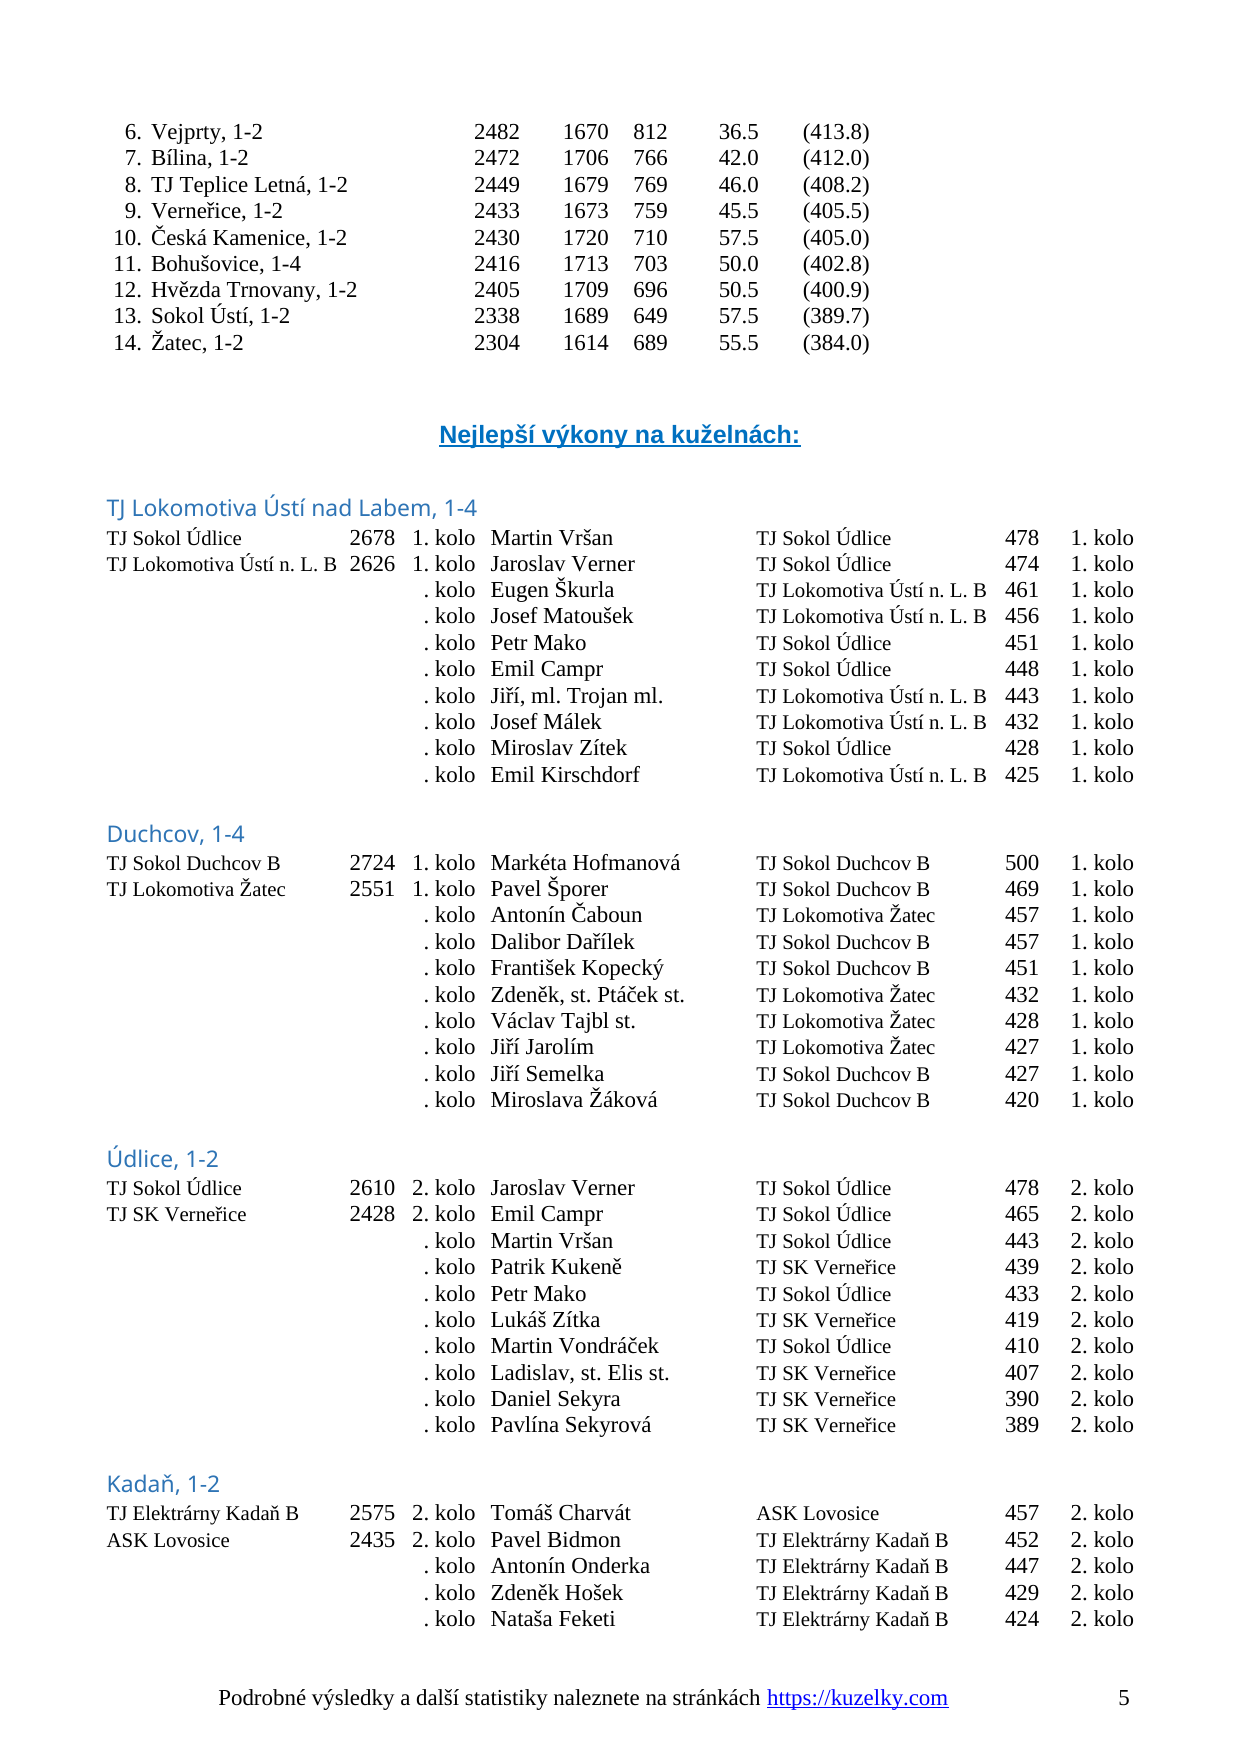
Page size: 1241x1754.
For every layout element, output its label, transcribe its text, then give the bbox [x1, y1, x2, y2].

text . kolo Jiří Jarolím TJ Lokomotiva Žatec 427 1. kolo [106, 1033, 1134, 1060]
text . kolo Ladislav, st. Elis st. TJ SK Verneřice 407 2. kolo [106, 1359, 1134, 1385]
text 8. TJ Teplice Letná, 1-2 2449 1679 769 46.0 (408.2) [106, 171, 1134, 197]
text TJ Lokomotiva Ústí n. L. B 2626 1. kolo Jaroslav Verner TJ Sokol Údlice 474 1. kolo [106, 550, 1134, 576]
text TJ SK Verneřice 2428 2. kolo Emil Campr TJ Sokol Údlice 465 2. kolo [106, 1201, 1134, 1227]
text . kolo Martin Vršan TJ Sokol Údlice 443 2. kolo [106, 1227, 1134, 1253]
text . kolo Martin Vondráček TJ Sokol Údlice 410 2. kolo [106, 1332, 1134, 1359]
text TJ Lokomotiva Žatec 2551 1. kolo Pavel Šporer TJ Sokol Duchcov B 469 1. kolo [106, 875, 1134, 902]
text . kolo Petr Mako TJ Sokol Údlice 451 1. kolo [106, 629, 1134, 655]
text . kolo Jiří Semelka TJ Sokol Duchcov B 427 1. kolo [106, 1060, 1134, 1086]
text . kolo Dalibor Dařílek TJ Sokol Duchcov B 457 1. kolo [106, 928, 1134, 954]
text TJ Elektrárny Kadaň B 2575 2. kolo Tomáš Charvát ASK Lovosice 457 2. kolo [106, 1499, 1134, 1526]
text . kolo Daniel Sekyra TJ SK Verneřice 390 2. kolo [106, 1385, 1134, 1411]
text 11. Bohušovice, 1-4 2416 1713 703 50.0 (402.8) [106, 250, 1134, 276]
text . kolo Miroslav Zítek TJ Sokol Údlice 428 1. kolo [106, 734, 1134, 761]
text TJ Sokol Duchcov B 2724 1. kolo Markéta Hofmanová TJ Sokol Duchcov B 500 1. kolo [106, 849, 1134, 875]
text 14. Žatec, 1-2 2304 1614 689 55.5 (384.0) [106, 329, 1134, 355]
text 9. Verneřice, 1-2 2433 1673 759 45.5 (405.5) [106, 197, 1134, 223]
text 13. Sokol Ústí, 1-2 2338 1689 649 57.5 (389.7) [106, 303, 1134, 329]
text . kolo Eugen Škurla TJ Lokomotiva Ústí n. L. B 461 1. kolo [106, 576, 1134, 603]
text . kolo Emil Campr TJ Sokol Údlice 448 1. kolo [106, 655, 1134, 682]
text . kolo Antonín Čaboun TJ Lokomotiva Žatec 457 1. kolo [106, 902, 1134, 928]
text . kolo Zdeněk, st. Ptáček st. TJ Lokomotiva Žatec 432 1. kolo [106, 981, 1134, 1007]
text . kolo Václav Tajbl st. TJ Lokomotiva Žatec 428 1. kolo [106, 1007, 1134, 1033]
text . kolo Nataša Feketi TJ Elektrárny Kadaň B 424 2. kolo [106, 1605, 1134, 1631]
text 6. Vejprty, 1-2 2482 1670 812 36.5 (413.8) [106, 118, 1134, 144]
text ASK Lovosice 2435 2. kolo Pavel Bidmon TJ Elektrárny Kadaň B 452 2. kolo [106, 1526, 1134, 1552]
subtitle TJ Lokomotiva Ústí nad Labem, 1-4 [106, 492, 1134, 523]
text . kolo Miroslava Žáková TJ Sokol Duchcov B 420 1. kolo [106, 1086, 1134, 1112]
text TJ Sokol Údlice 2678 1. kolo Martin Vršan TJ Sokol Údlice 478 1. kolo [106, 523, 1134, 550]
text . kolo Patrik Kukeně TJ SK Verneřice 439 2. kolo [106, 1253, 1134, 1279]
text 7. Bílina, 1-2 2472 1706 766 42.0 (412.0) [106, 144, 1134, 171]
text . kolo Jiří, ml. Trojan ml. TJ Lokomotiva Ústí n. L. B 443 1. kolo [106, 682, 1134, 708]
text . kolo Zdeněk Hošek TJ Elektrárny Kadaň B 429 2. kolo [106, 1578, 1134, 1605]
subtitle Duchcov, 1-4 [106, 818, 1134, 849]
subtitle Kadaň, 1-2 [106, 1468, 1134, 1499]
text . kolo Emil Kirschdorf TJ Lokomotiva Ústí n. L. B 425 1. kolo [106, 761, 1134, 787]
text . kolo Lukáš Zítka TJ SK Verneřice 419 2. kolo [106, 1306, 1134, 1332]
subtitle Údlice, 1-2 [106, 1143, 1134, 1174]
text 10. Česká Kamenice, 1-2 2430 1720 710 57.5 (405.0) [106, 223, 1134, 250]
text . kolo Petr Mako TJ Sokol Údlice 433 2. kolo [106, 1279, 1134, 1306]
text 12. Hvězda Trnovany, 1-2 2405 1709 696 50.5 (400.9) [106, 276, 1134, 303]
text . kolo Josef Matoušek TJ Lokomotiva Ústí n. L. B 456 1. kolo [106, 603, 1134, 629]
text TJ Sokol Údlice 2610 2. kolo Jaroslav Verner TJ Sokol Údlice 478 2. kolo [106, 1174, 1134, 1201]
text . kolo František Kopecký TJ Sokol Duchcov B 451 1. kolo [106, 954, 1134, 981]
text Nejlepší výkony na kuželnách: [94, 421, 1145, 449]
text . kolo Josef Málek TJ Lokomotiva Ústí n. L. B 432 1. kolo [106, 708, 1134, 734]
text . kolo Antonín Onderka TJ Elektrárny Kadaň B 447 2. kolo [106, 1552, 1134, 1578]
text . kolo Pavlína Sekyrová TJ SK Verneřice 389 2. kolo [106, 1411, 1134, 1438]
